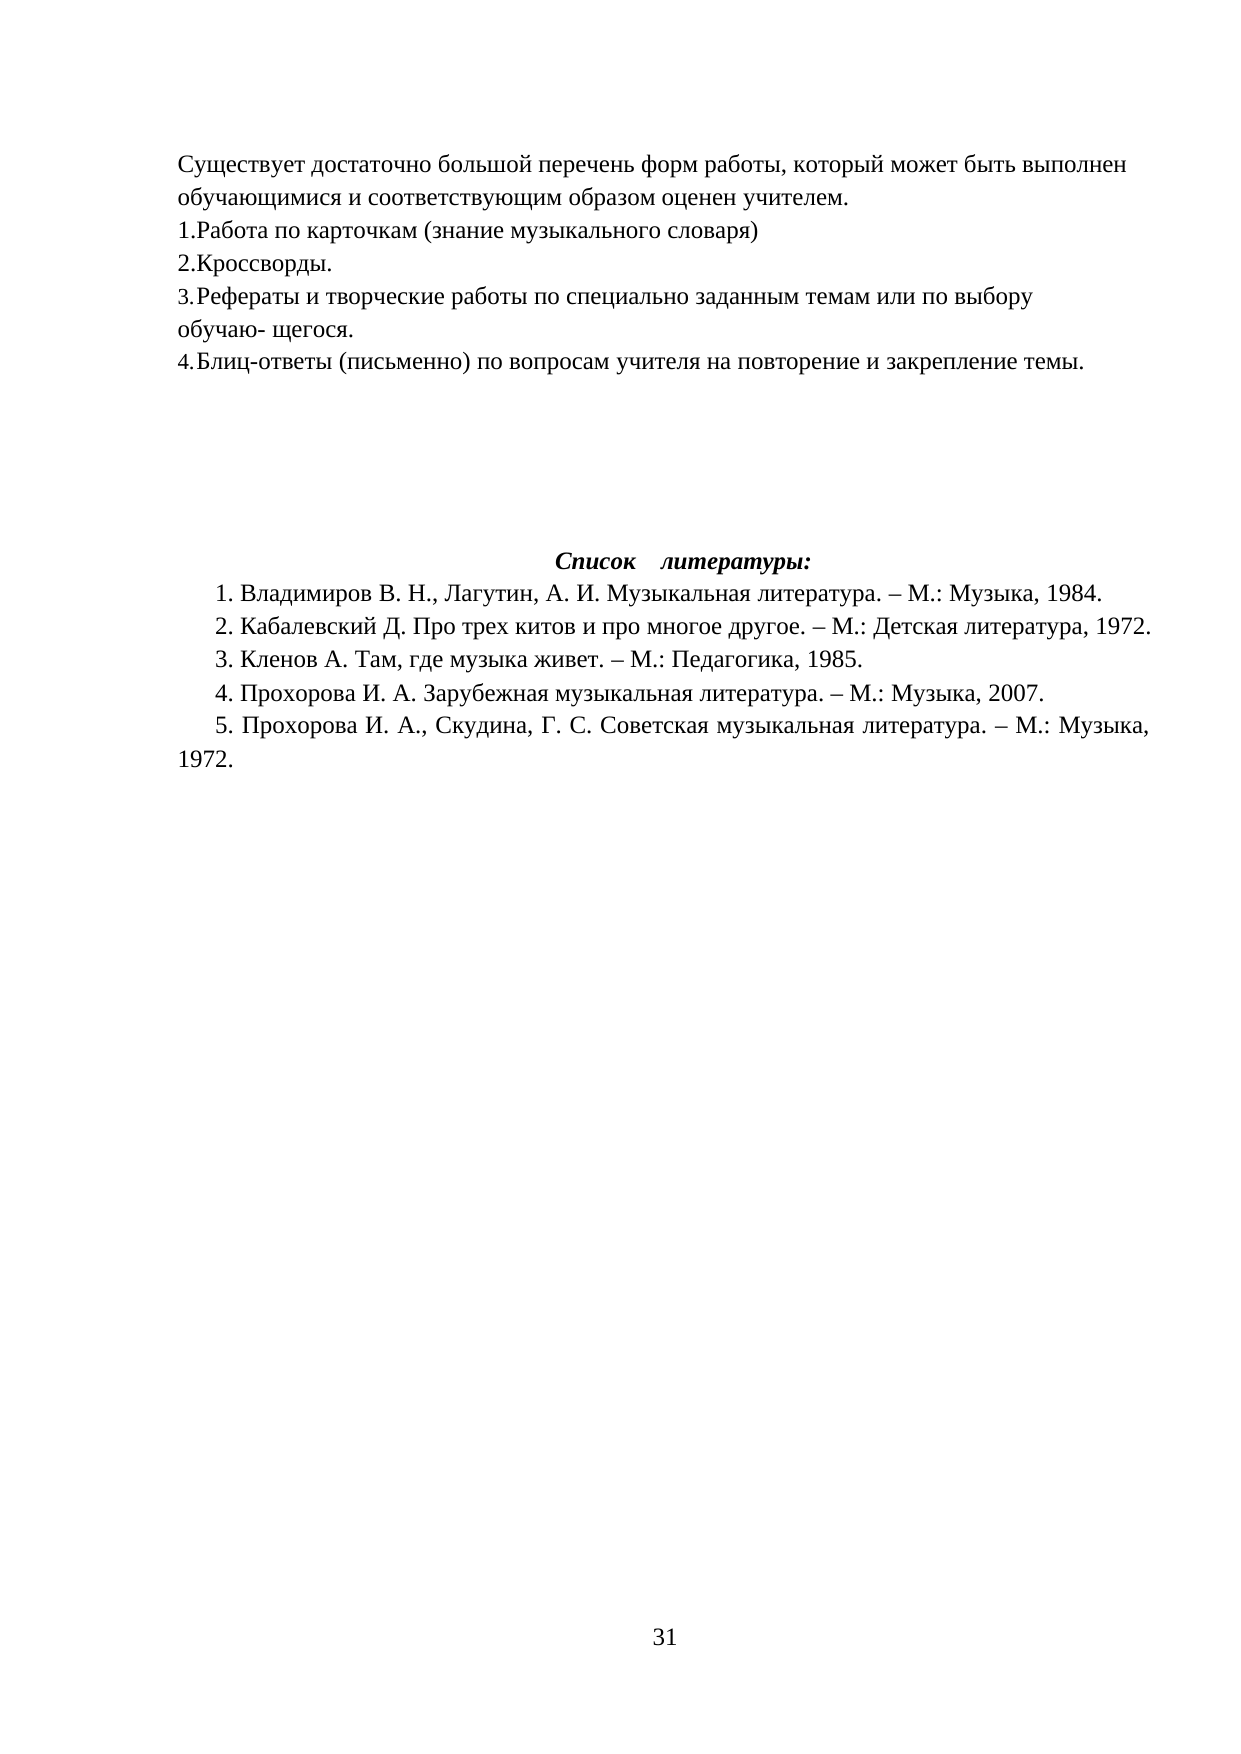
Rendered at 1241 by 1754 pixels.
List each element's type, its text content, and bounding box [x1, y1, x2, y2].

list Кабалевский Д. Про трех китов и про многое другое. – М.: Детская литература, 1972. [215, 611, 1163, 640]
list Блиц-ответы (письменно) по вопросам учителя на повторение и закрепление темы. [177, 347, 1163, 376]
list Владимиров В. Н., Лагутин, А. И. Музыкальная литература. – М.: Музыка, 1984. [215, 578, 1163, 607]
list Прохорова И. А., Скудина, Г. С. Советская музыкальная литература. – М.: Музыка, 1972. [177, 711, 1152, 772]
list Прохорова И. А. Зарубежная музыкальная литература. – М.: Музыка, 2007. [215, 678, 1163, 706]
text Список литературы: [555, 546, 1163, 574]
text 1.Работа по карточкам (знание музыкального словаря) 2.Кроссворды. [177, 215, 761, 277]
text Существует достаточно большой перечень форм работы, который может быть выполнен обучающимися и соответствующим образом оценен учителем. [177, 149, 1129, 211]
list Кленов А. Там, где музыка живет. – М.: Педагогика, 1985. [215, 644, 1163, 673]
list Рефераты и творческие работы по специально заданным темам или по выбору обучаю- щегося. [177, 281, 1128, 343]
